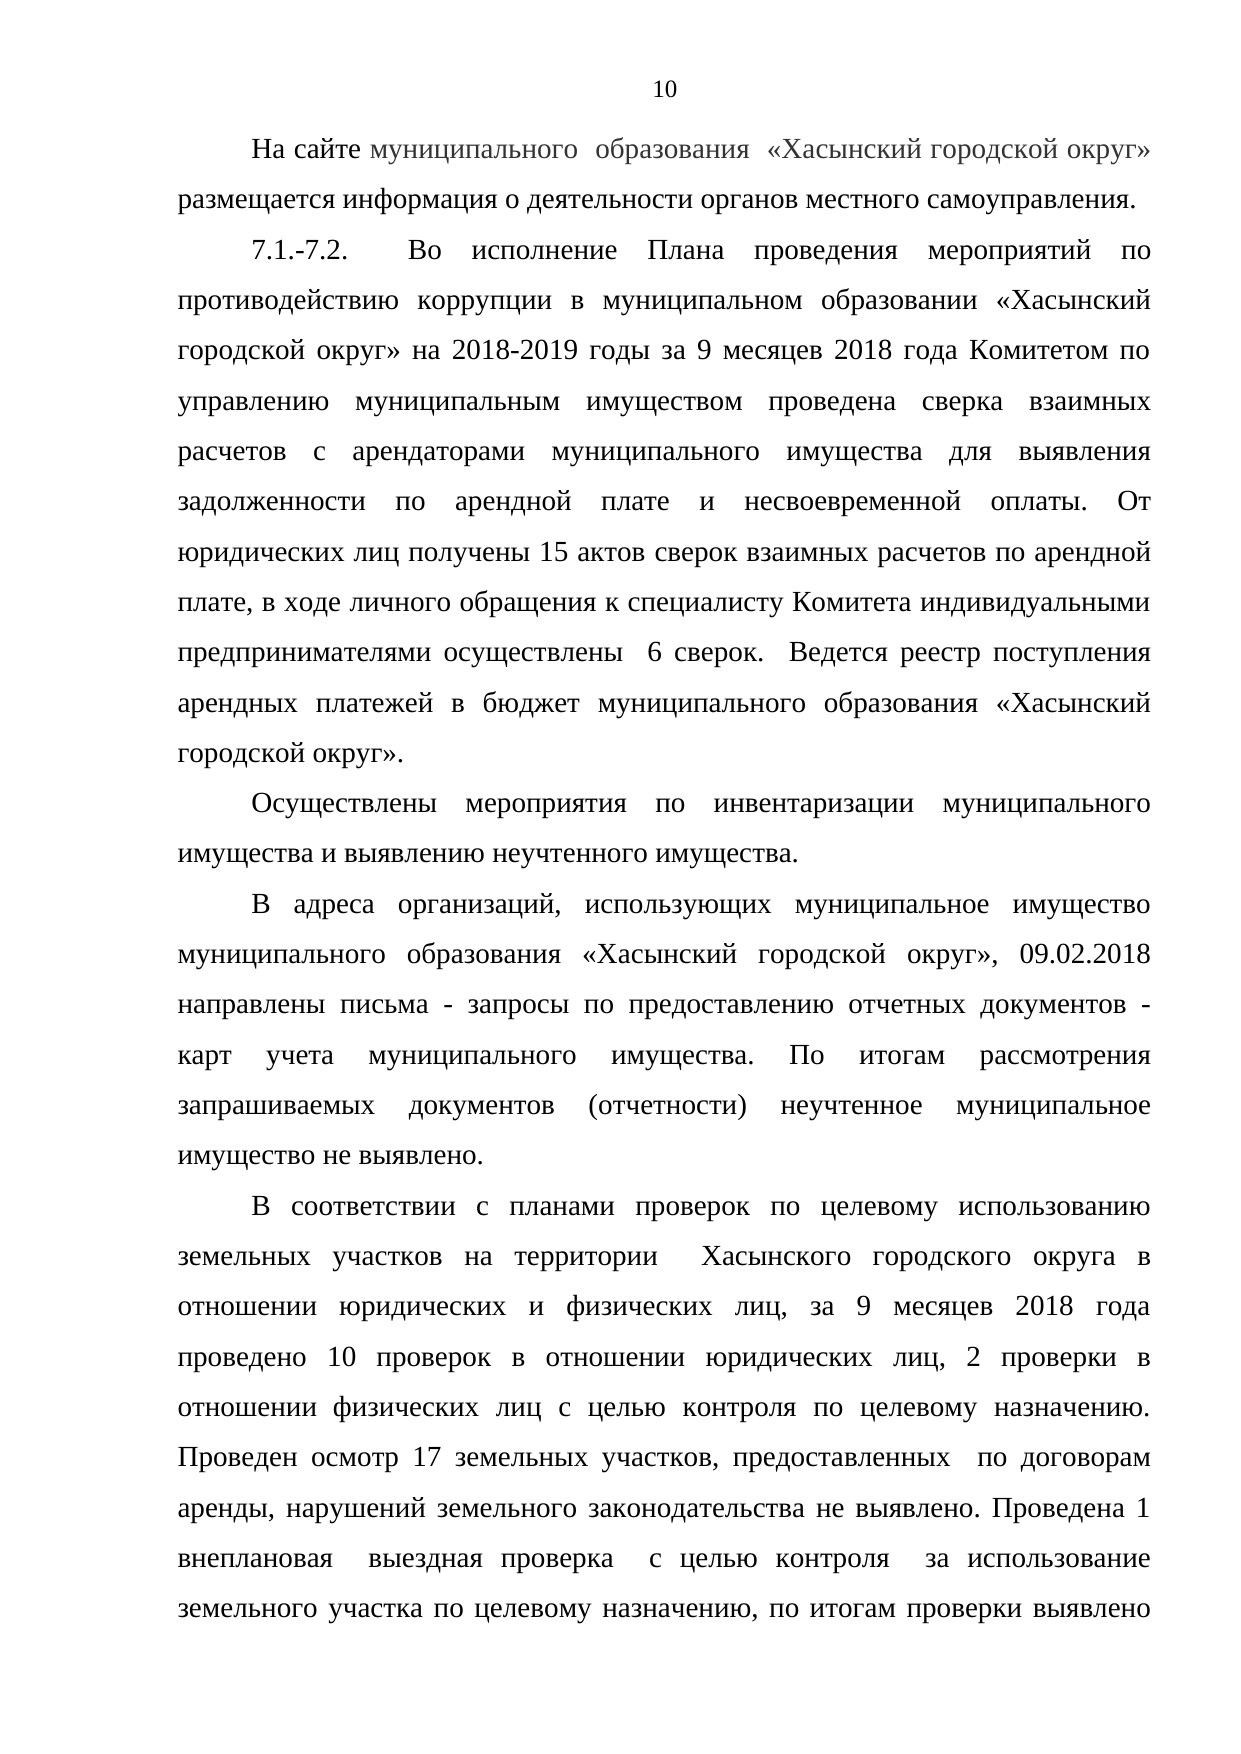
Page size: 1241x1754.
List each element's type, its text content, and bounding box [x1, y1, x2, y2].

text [177, 1188, 1152, 1624]
text На сайте муниципального образования «Хасынский городской округ» размещается информация о деятельности органов местного самоуправления. [177, 131, 1152, 215]
text 7.1.-7.2. Во исполнение Плана проведения мероприятий по противодействию коррупции в муниципальном образовании «Хасынский городской округ» на 2018-2019 годы за 9 месяцев 2018 года Комитетом по управлению муниципальным имуществом проведена сверка взаимных расчетов с арендаторами муниципального имущества для выявления задолженности по арендной плате и несвоевременной оплаты. От юридических лиц получены 15 актов сверок взаимных расчетов по арендной плате, в ходе личного обращения к специалисту Комитета индивидуальными предпринимателями осуществлены 6 сверок. Ведется реестр поступления арендных платежей в бюджет муниципального образования «Хасынский городской округ». [177, 232, 1152, 768]
text В адреса организаций, использующих муниципальное имущество муниципального образования «Хасынский городской округ», 09.02.2018 направлены письма - запросы по предоставлению отчетных документов - карт учета муниципального имущества. По итогам рассмотрения запрашиваемых документов (отчетности) неучтенное муниципальное имущество не выявлено. [177, 886, 1152, 1171]
text Осуществлены мероприятия по инвентаризации муниципального имущества и выявлению неучтенного имущества. [177, 785, 1152, 869]
